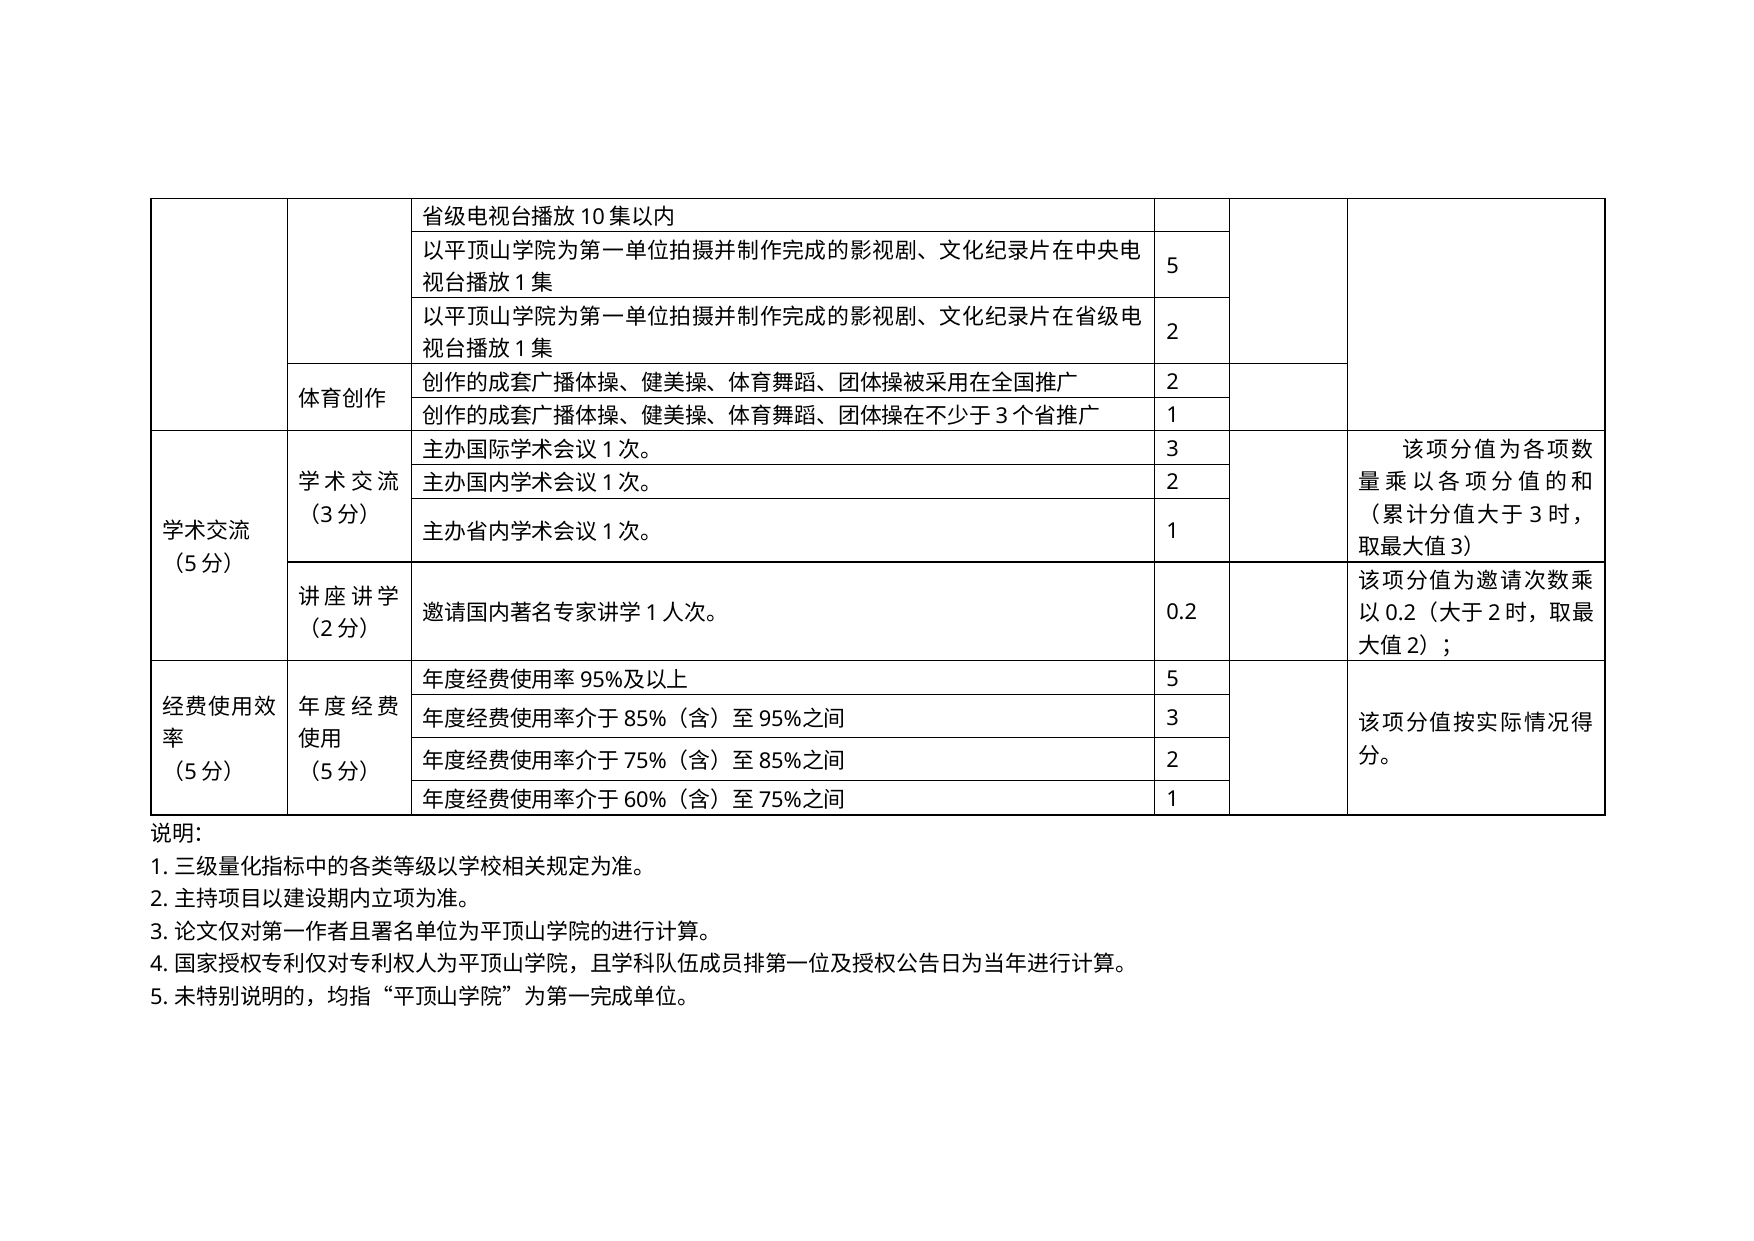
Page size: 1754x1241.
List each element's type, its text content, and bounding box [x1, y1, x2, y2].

table_cell 1 [1155, 199, 1229, 231]
table_cell 经费使用效率 （5分） [152, 661, 287, 814]
text 2. 主持项目以建设期内立项为准。 [150, 881, 1604, 913]
table_cell 学术交流（3分） [288, 431, 411, 561]
table_cell 该项分值为各项数量乘以各项分值的和（累计分值大于3时，取最大值3） [1348, 431, 1604, 561]
table_cell 5 [1155, 232, 1229, 297]
table_cell 1 [1155, 398, 1229, 430]
table_cell 0.2 [1155, 563, 1229, 660]
table_cell 邀请国内著名专家讲学1人次。 [412, 563, 1154, 660]
table_cell [1230, 364, 1347, 430]
table_cell 年度经费使用 （5分） [288, 661, 411, 814]
table_cell 主办省内学术会议1次。 [412, 499, 1154, 561]
table_cell 2 [1155, 738, 1229, 780]
table_cell [1230, 563, 1347, 660]
table_cell 2 [1155, 465, 1229, 497]
text 3. 论文仅对第一作者且署名单位为平顶山学院的进行计算。 [150, 913, 1604, 946]
table_cell 该项分值为邀请次数乘以0.2（大于2时，取最大值2）； [1348, 563, 1604, 660]
table_cell 2 [1155, 364, 1229, 397]
table_cell 创作的成套广播体操、健美操、体育舞蹈、团体操在不少于3个省推广 [412, 398, 1154, 430]
table_cell 年度经费使用率95%及以上 [412, 661, 1154, 694]
table_cell 2 [1155, 298, 1229, 363]
table_cell 学术交流 （5分） [152, 431, 287, 660]
table_cell 创作的成套广播体操、健美操、体育舞蹈、团体操被采用在全国推广 [412, 364, 1154, 397]
text 说明： [150, 816, 1604, 848]
table_cell 5 [1155, 661, 1229, 694]
table_cell 讲座讲学（2分） [288, 563, 411, 660]
table_cell 1 [1155, 781, 1229, 814]
text 4. 国家授权专利仅对专利权人为平顶山学院，且学科队伍成员排第一位及授权公告日为当年进行计算。 [150, 946, 1604, 978]
table_cell 1 [1155, 499, 1229, 561]
table_cell 以平顶山学院为第一单位拍摄并制作完成的影视剧、文化纪录片在中央电视台播放1集 [412, 232, 1154, 297]
table_cell [1230, 431, 1347, 561]
text 1. 三级量化指标中的各类等级以学校相关规定为准。 [150, 848, 1604, 881]
table_cell 年度经费使用率介于85%（含）至95%之间 [412, 695, 1154, 737]
table_cell 主办国际学术会议1次。 [412, 431, 1154, 464]
table_cell 年度经费使用率介于75%（含）至85%之间 [412, 738, 1154, 780]
table_cell 以平顶山学院为第一单位拍摄并制作完成的影视剧、文化纪录片在省级电视台播放1集 [412, 298, 1154, 363]
text 5. 未特别说明的，均指“平顶山学院”为第一完成单位。 [150, 978, 1604, 1011]
table_cell 主办国内学术会议1次。 [412, 465, 1154, 497]
table_cell [1230, 661, 1347, 814]
table_cell 年度经费使用率介于60%（含）至75%之间 [412, 781, 1154, 814]
table_cell 3 [1155, 431, 1229, 464]
table_cell 体育创作 [288, 364, 411, 430]
table_cell 3 [1155, 695, 1229, 737]
table_cell 该项分值按实际情况得分。 [1348, 661, 1604, 814]
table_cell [412, 199, 1154, 231]
